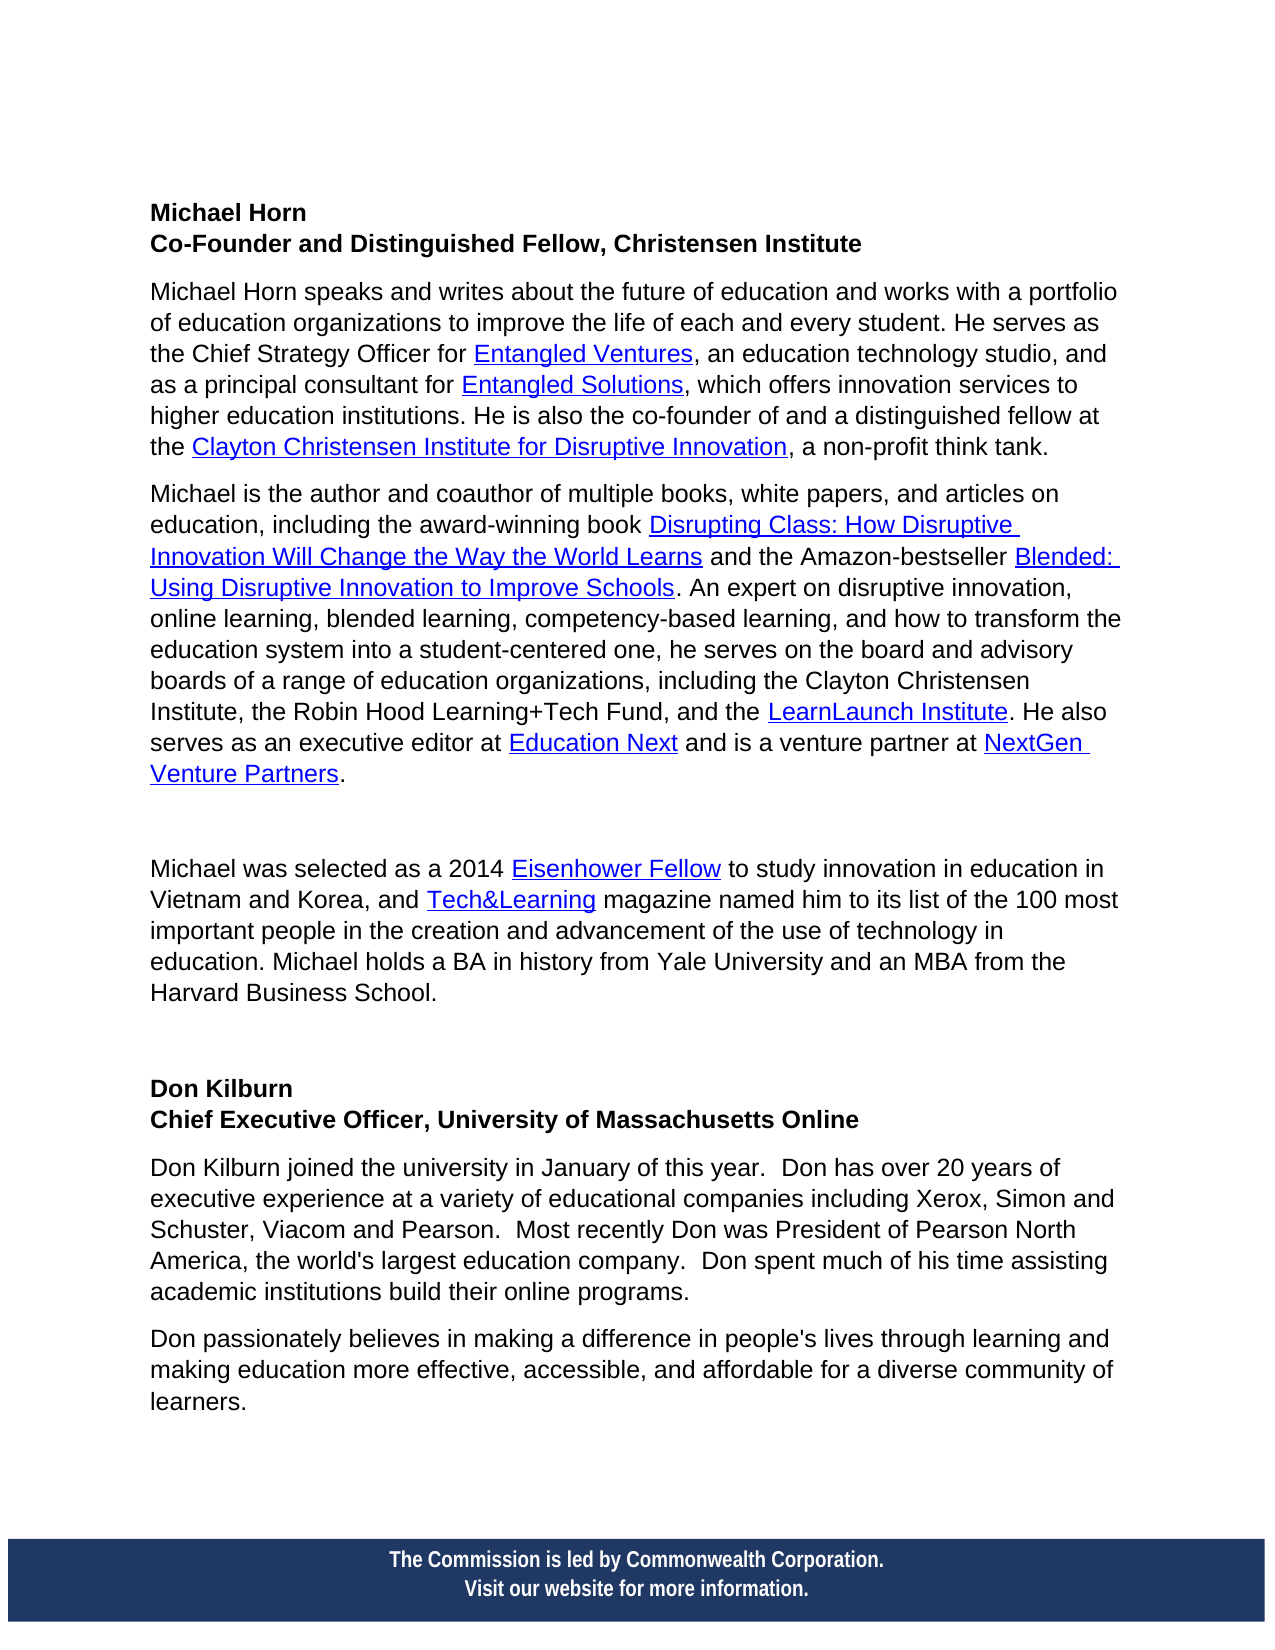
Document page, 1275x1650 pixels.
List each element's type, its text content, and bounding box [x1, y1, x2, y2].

text Michael is the author and coauthor of multiple books, white papers, and articles on education, including the award-winning book Disrupting Class: How Disruptive Innovation Will Change the Way the World Learns and the Amazon-bestseller Blended: Using Disruptive Innovation to Improve Schools. An expert on disruptive innovation, online learning, blended learning, competency-based learning, and how to transform the education system into a student-centered one, he serves on the board and advisory boards of a range of education organizations, including the Clayton Christensen Institute, the Robin Hood Learning+Tech Fund, and the LearnLaunch Institute. He also serves as an executive editor at Education Next and is a venture partner at NextGen Venture Partners. [150, 479, 1125, 787]
text Don passionately believes in making a difference in people's lives through learning and making education more effective, accessible, and affordable for a diverse community of learners. [150, 1324, 1125, 1415]
text Michael was selected as a 2014 Eisenhower Fellow to study innovation in education in Vietnam and Korea, and Tech&Learning magazine named him to its list of the 100 most important people in the creation and advancement of the use of technology in education. Michael holds a BA in history from Yale University and an MBA from the Harvard Business School. [150, 854, 1125, 1007]
text Don Kilburn joined the university in January of this year. Don has over 20 years of executive experience at a variety of educational companies including Xerox, Simon and Schuster, Viacom and Pearson. Most recently Don was President of Pearson North America, the world's largest education company. Don spent much of his time assisting academic institutions build their online programs. [150, 1152, 1125, 1305]
text Michael Horn speaks and writes about the future of education and works with a portfolio of education organizations to improve the life of each and every student. He serves as the Chief Strategy Officer for Entangled Ventures, an education technology studio, and as a principal consultant for Entangled Solutions, which offers innovation services to higher education institutions. He is also the co-founder of and a distinguished fellow at the Clayton Christensen Institute for Disruptive Innovation, a non-profit think tank. [150, 276, 1125, 460]
text Michael Horn Co-Founder and Distinguished Fellow, Christensen Institute [150, 198, 1125, 257]
text Don Kilburn Chief Executive Officer, University of Massachusetts Online [150, 1074, 1125, 1133]
